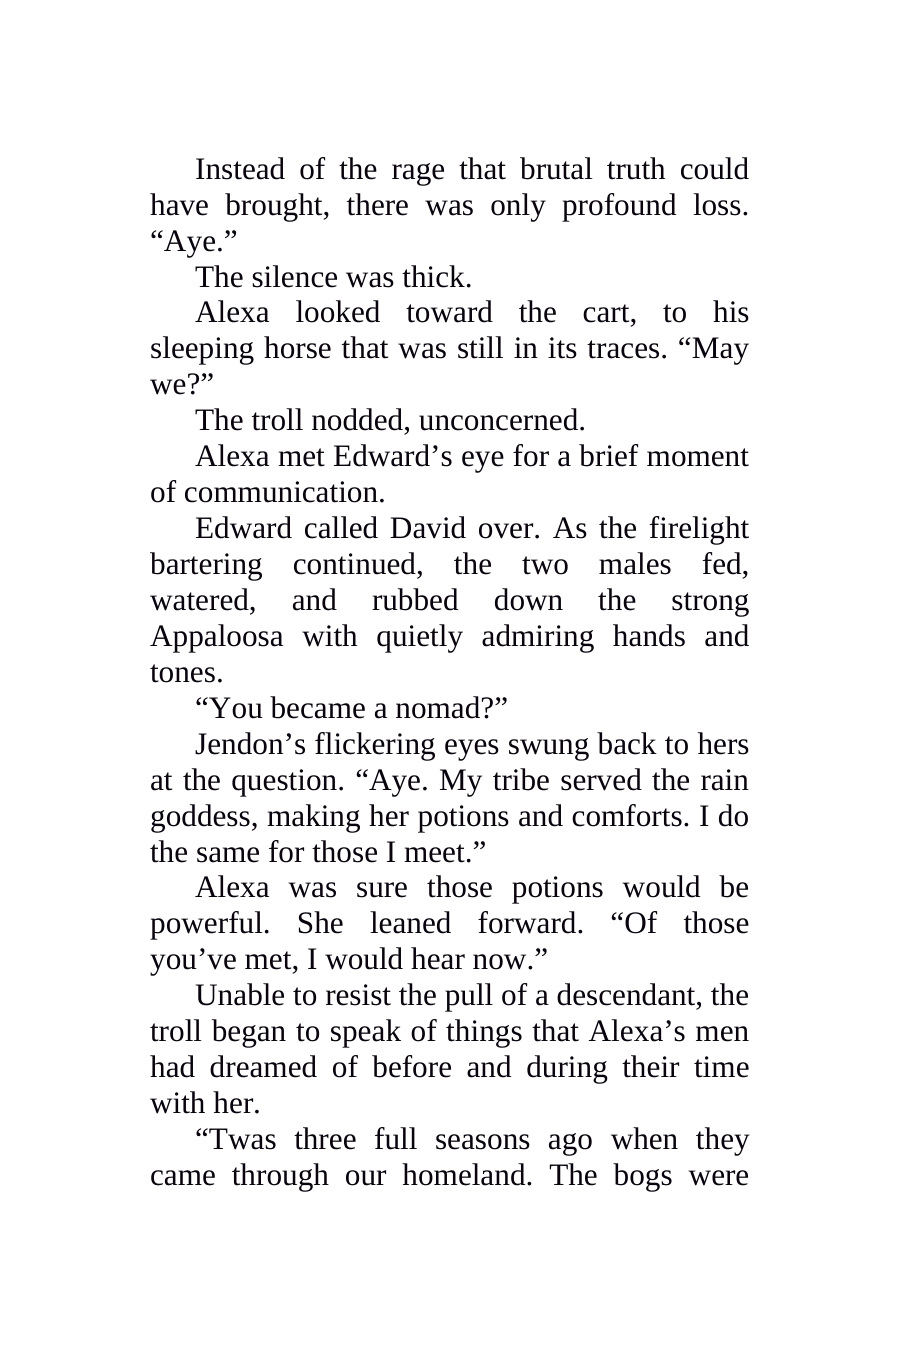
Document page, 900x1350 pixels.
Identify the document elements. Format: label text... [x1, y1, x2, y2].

text “You became a nomad?” [150, 689, 750, 725]
text Alexa looked toward the cart, to his sleeping horse that was still in its traces. “May we?” [150, 294, 750, 402]
text The troll nodded, unconcerned. [150, 402, 750, 437]
text Edward called David over. As the firelight bartering continued, the two males fed, watered, and rubbed down the strong Appaloosa with quietly admiring hands and tones. [150, 509, 750, 689]
text Instead of the rage that brutal truth could have brought, there was only profound loss. “Aye.” [150, 150, 750, 258]
text Alexa met Edward’s eye for a brief moment of communication. [150, 437, 750, 509]
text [150, 1120, 750, 1192]
text Jendon’s flickering eyes swung back to hers at the question. “Aye. My tribe served the rain goddess, making her potions and comforts. I do the same for those I meet.” [150, 725, 750, 869]
text Unable to resist the pull of a descendant, the troll began to speak of things that Alexa’s men had dreamed of before and during their time with her. [150, 977, 750, 1120]
text Alexa was sure those potions would be powerful. She leaned forward. “Of those you’ve met, I would hear now.” [150, 869, 750, 977]
text The silence was thick. [150, 258, 750, 294]
